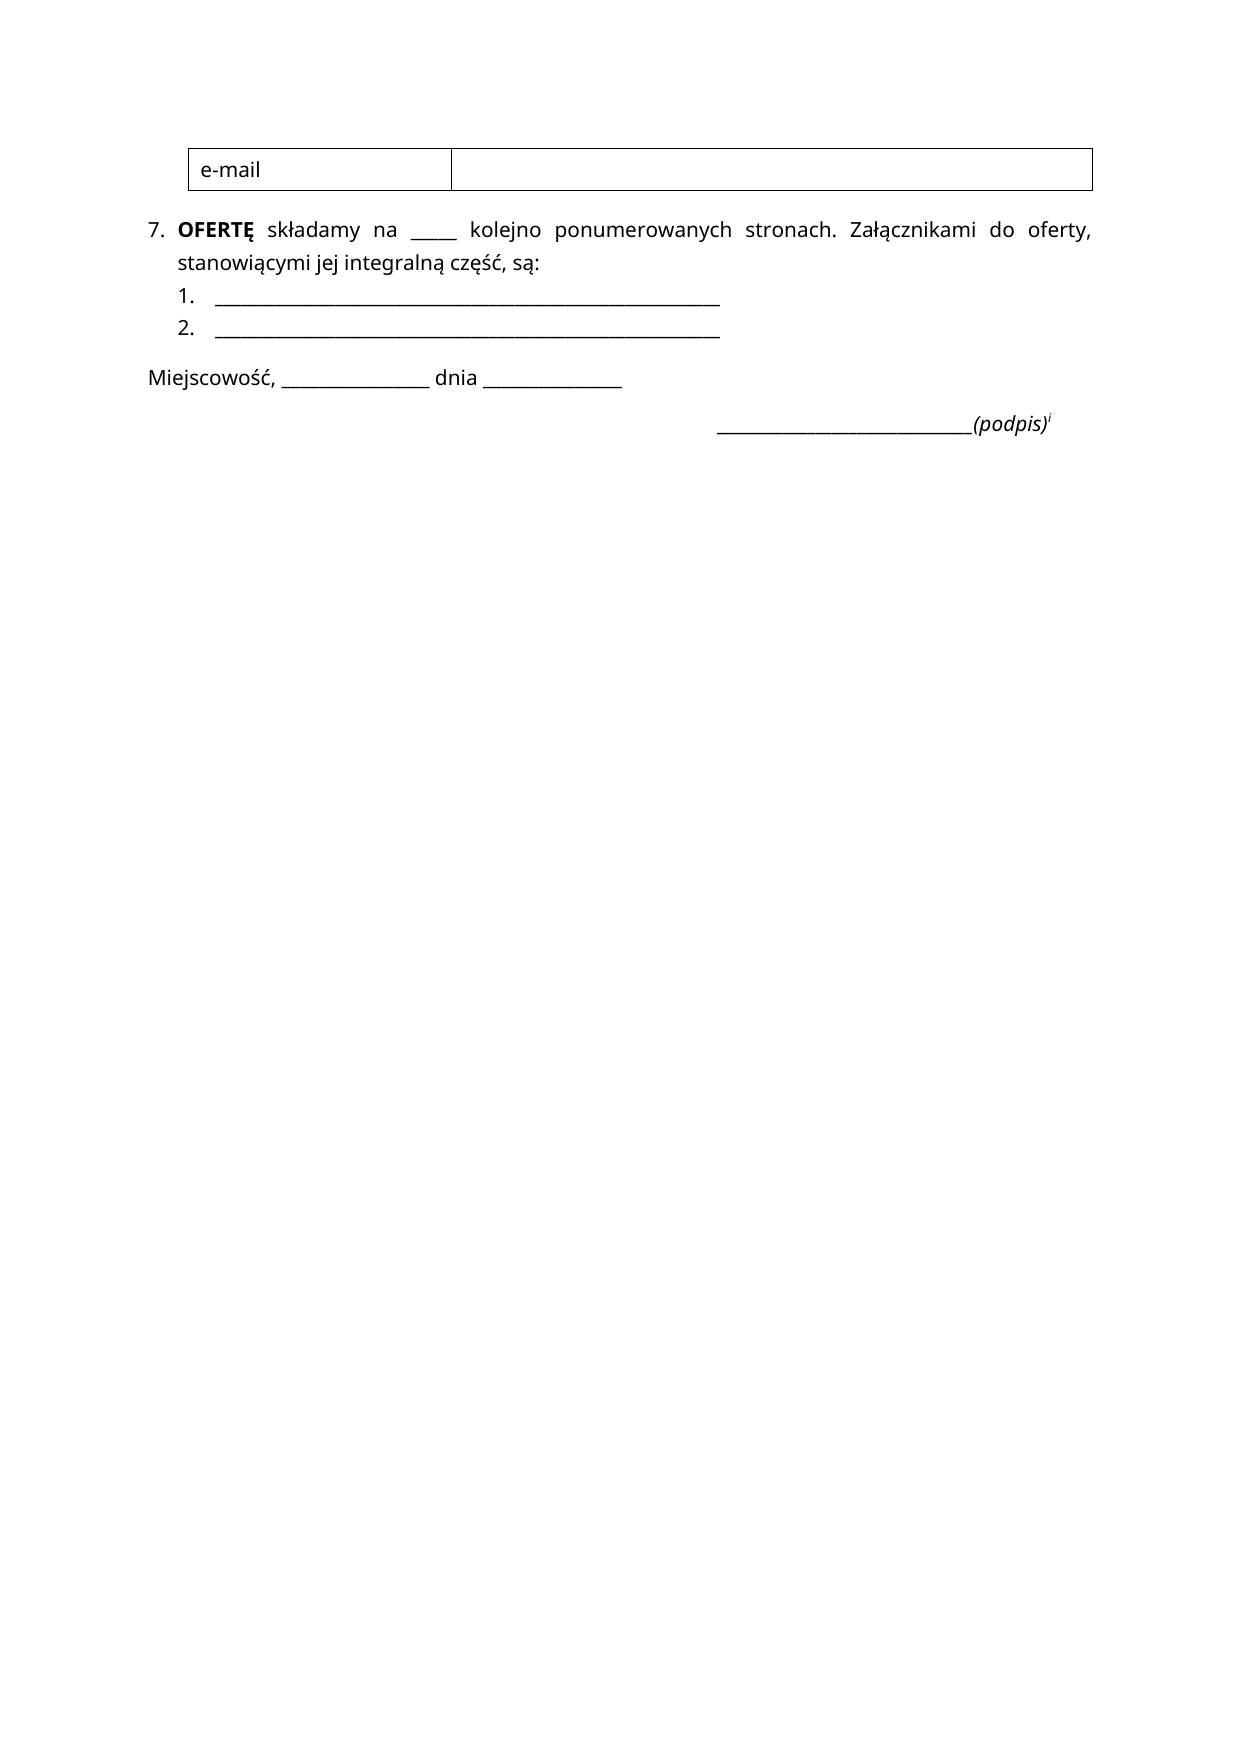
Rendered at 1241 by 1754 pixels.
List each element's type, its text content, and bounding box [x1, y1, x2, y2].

table_cell e-mail [189, 149, 451, 189]
text Miejscowość, ________________ dnia _______________ [148, 358, 1093, 392]
list ___________________________________________________________ [177, 281, 1093, 309]
table_cell [452, 149, 1092, 189]
text _______________________________(podpis) [679, 404, 1093, 438]
list OFERTĘ składamy na _____ kolejno ponumerowanych stronach. Załącznikami do oferty, stanowiącymi jej integralną część, są: [148, 216, 1093, 277]
list ___________________________________________________________ [177, 313, 1093, 342]
